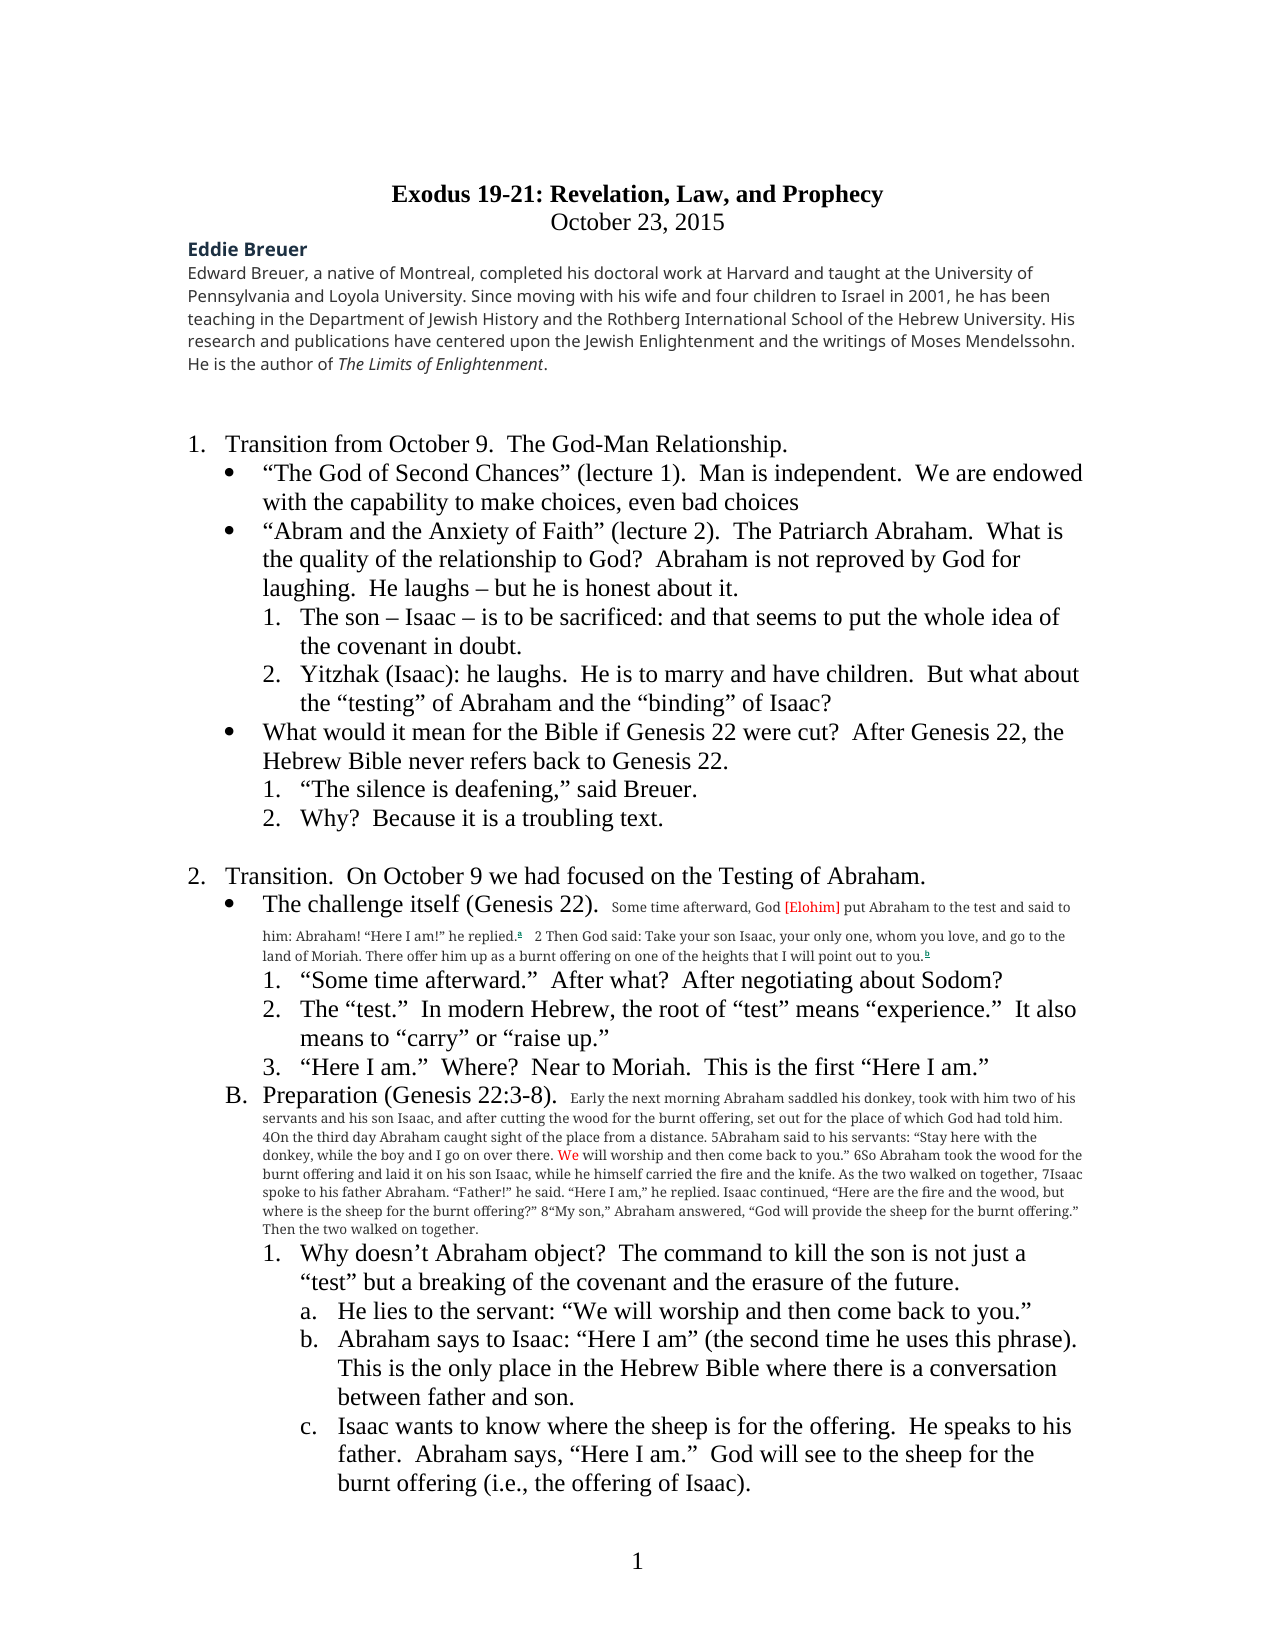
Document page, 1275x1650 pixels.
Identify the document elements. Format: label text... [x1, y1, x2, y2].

list Why? Because it is a troubling text. [262, 803, 1087, 832]
list “Abram and the Anxiety of Faith” (lecture 2). The Patriarch Abraham. What is the quality of the relationship to God? Abraham is not reproved by God for laughing. He laughs – but he is honest about it. [225, 516, 1087, 602]
list What would it mean for the Bible if Genesis 22 were cut? After Genesis 22, the Hebrew Bible never refers back to Genesis 22. [225, 717, 1087, 774]
text Exodus 19-21: Revelation, Law, and Prophecy [187, 179, 1087, 207]
list Isaac wants to know where the sheep is for the offering. He speaks to his father. Abraham says, “Here I am.” God will see to the sheep for the burnt offering (i.e., the offering of Isaac). [300, 1411, 1087, 1497]
list Preparation (Genesis 22:3-8). Early the next morning Abraham saddled his donkey, took with him two of his servants and his son Isaac, and after cutting the wood for the burnt offering, set out for the place of which God had told him. 4On the third day Abraham caught sight of the place from a distance. 5Abraham said to his servants: “Stay here with the donkey, while the boy and I go on over there. We will worship and then come back to you.” 6So Abraham took the wood for the burnt offering and laid it on his son Isaac, while he himself carried the fire and the knife. As the two walked on together, 7Isaac spoke to his father Abraham. “Father!” he said. “Here I am,” he replied. Isaac continued, “Here are the fire and the wood, but where is the sheep for the burnt offering?” 8“My son,” Abraham answered, “God will provide the sheep for the burnt offering.” Then the two walked on together. [225, 1081, 1087, 1238]
list Transition from October 9. The God-Man Relationship. [187, 429, 1087, 458]
list “The God of Second Chances” (lecture 1). Man is independent. We are endowed with the capability to make choices, even bad choices [225, 458, 1087, 516]
list Transition. On October 9 we had focused on the Testing of Abraham. [187, 861, 1087, 889]
text Edward Breuer, a native of Montreal, completed his doctoral work at Harvard and taught at the University of Pennsylvania and Loyola University. Since moving with his wife and four children to Israel in 2001, he has been teaching in the Department of Jewish History and the Rothberg International School of the Hebrew University. His research and publications have centered upon the Jewish Enlightenment and the writings of Moses Mendelssohn. He is the author of The Limits of Enlightenment. [187, 262, 1087, 375]
list “Some time afterward.” After what? After negotiating about Sodom? [262, 966, 1087, 994]
text October 23, 2015 [187, 207, 1087, 236]
list “Here I am.” Where? Near to Moriah. This is the first “Here I am.” [262, 1052, 1087, 1081]
list Why doesn’t Abraham object? The command to kill the son is not just a “test” but a breaking of the covenant and the erasure of the future. [262, 1238, 1087, 1296]
list He lies to the servant: “We will worship and then come back to you.” [300, 1296, 1087, 1324]
list Abraham says to Isaac: “Here I am” (the second time he uses this phrase). This is the only place in the Hebrew Bible where there is a conversation between father and son. [300, 1324, 1087, 1411]
list The challenge itself (Genesis 22). Some time afterward, God [Elohim] put Abraham to the test and said to him: Abraham! “Here I am!” he replied.a 2 Then God said: Take your son Isaac, your only one, whom you love, and go to the land of Moriah. There offer him up as a burnt offering on one of the heights that I will point out to you.b [225, 889, 1087, 966]
list Yitzhak (Isaac): he laughs. He is to marry and have children. But what about the “testing” of Abraham and the “binding” of Isaac? [262, 659, 1087, 717]
list The “test.” In modern Hebrew, the root of “test” means “experience.” It also means to “carry” or “raise up.” [262, 994, 1087, 1052]
list “The silence is deafening,” said Breuer. [262, 774, 1087, 803]
text Eddie Breuer [187, 236, 1087, 262]
list The son – Isaac – is to be sacrificed: and that seems to put the whole idea of the covenant in doubt. [262, 602, 1087, 659]
